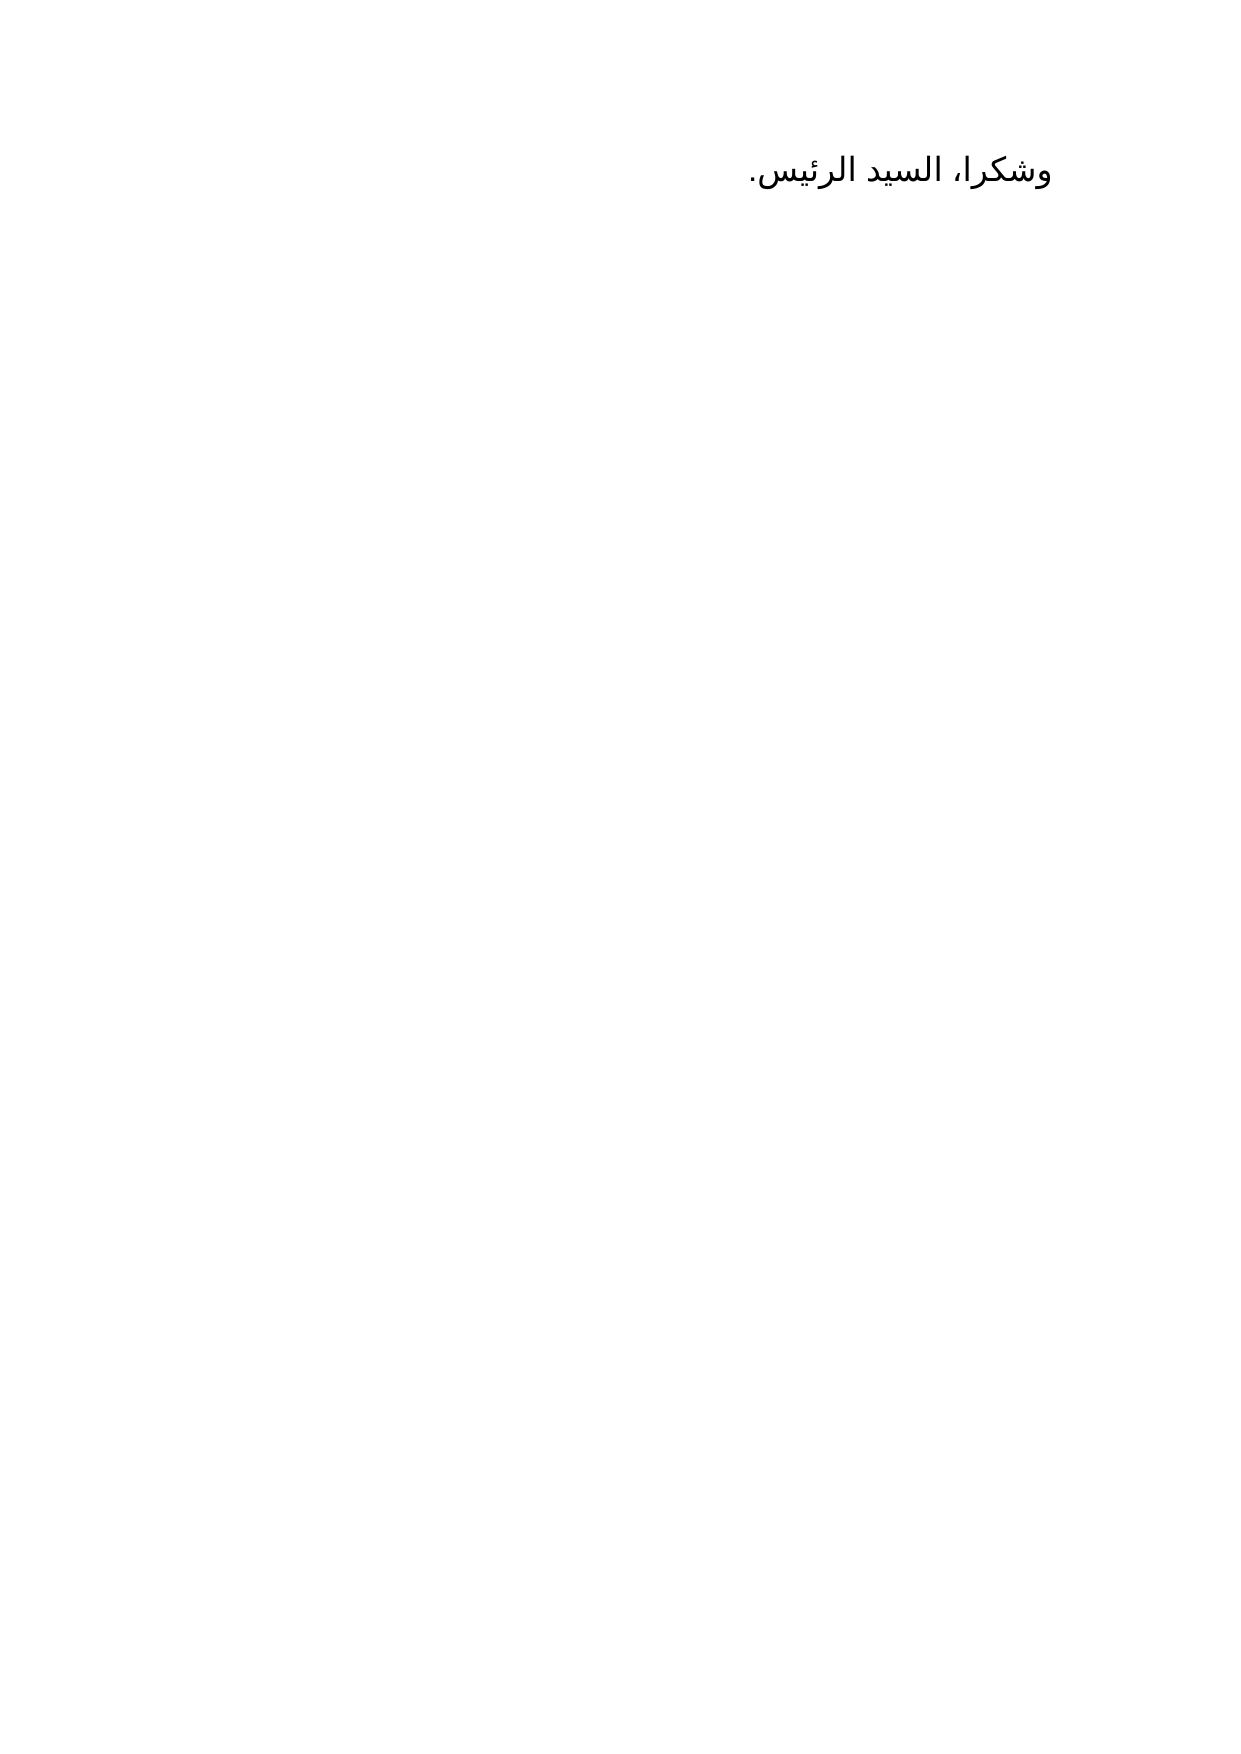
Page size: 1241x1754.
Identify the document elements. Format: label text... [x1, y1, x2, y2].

text وشكرا، السيد الرئيس. [187, 150, 1053, 188]
